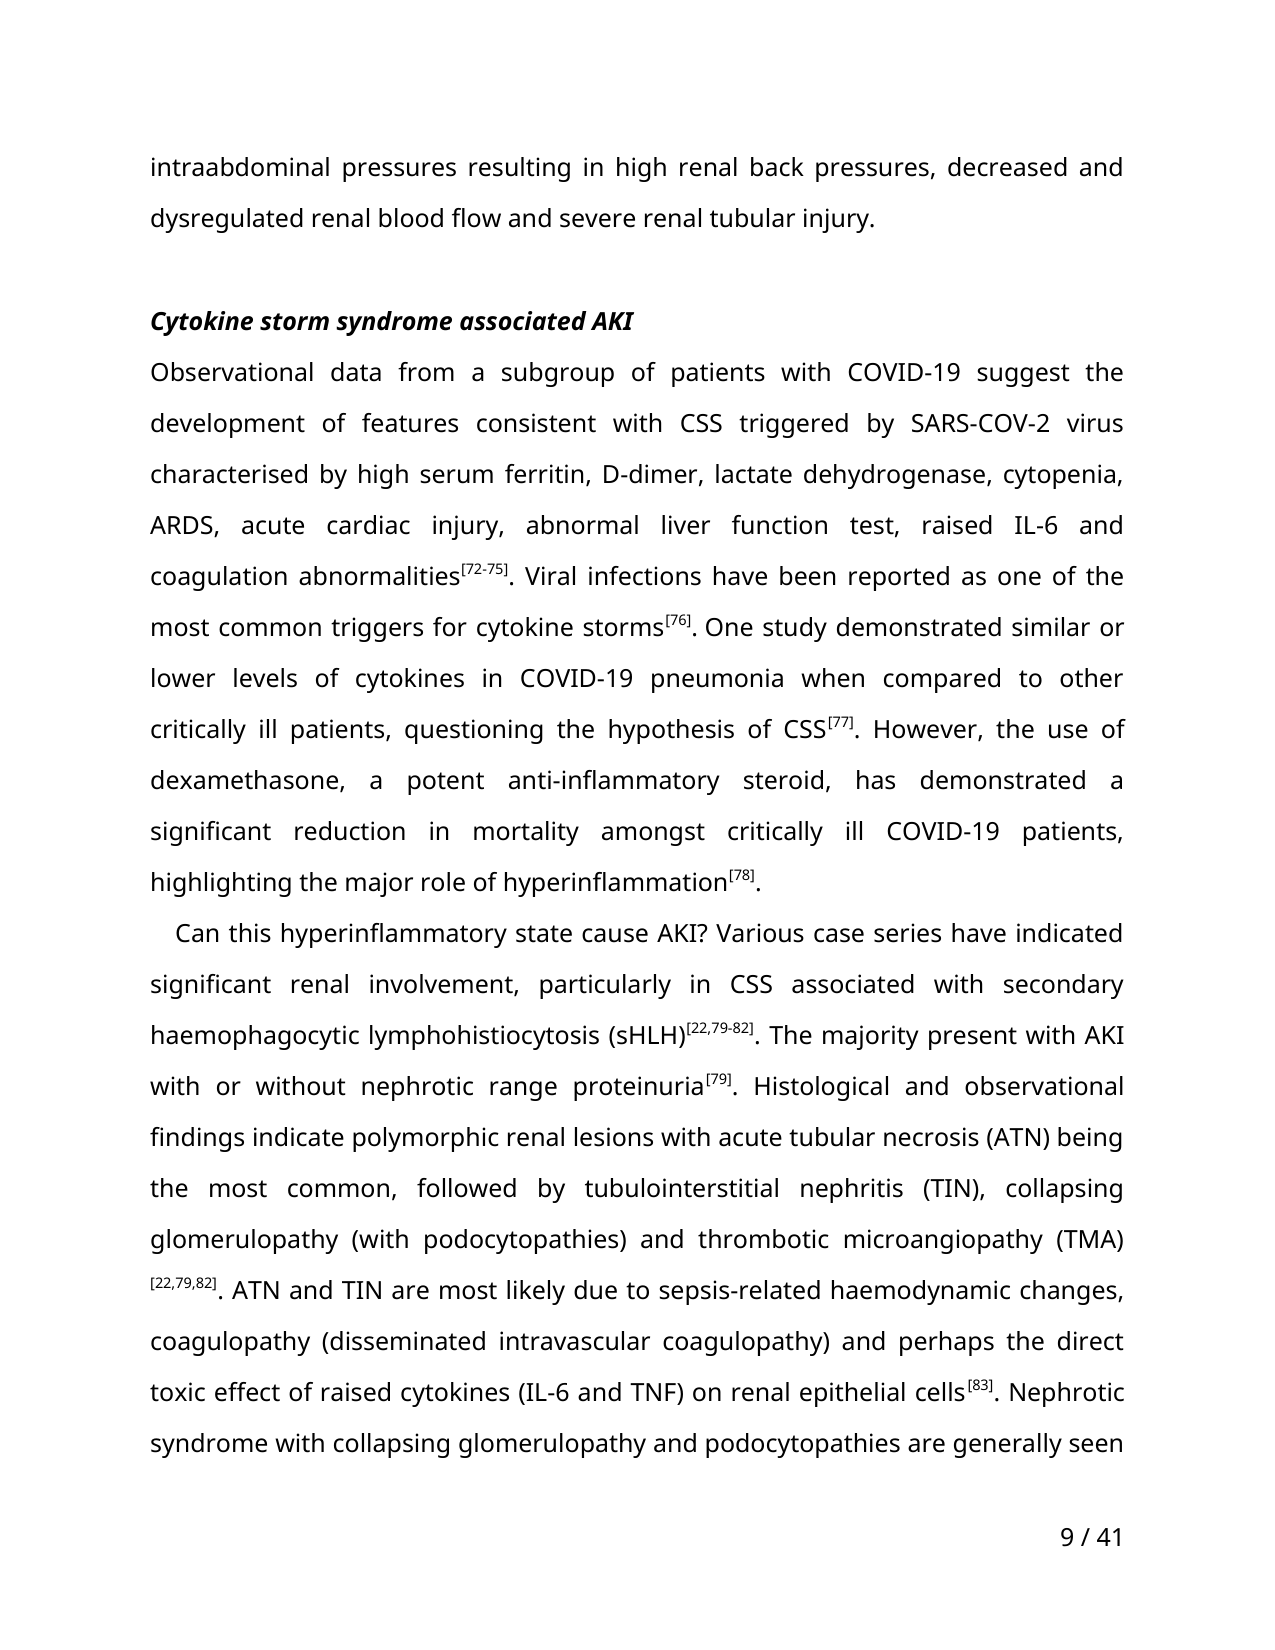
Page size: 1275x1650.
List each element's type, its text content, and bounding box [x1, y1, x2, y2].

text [150, 150, 1125, 235]
text Observational data from a subgroup of patients with COVID-19 suggest the development of features consistent with CSS triggered by SARS-COV-2 virus characterised by high serum ferritin, D-dimer, lactate dehydrogenase, cytopenia, ARDS, acute cardiac injury, abnormal liver function test, raised IL-6 and coagulation abnormalities[72-75]. Viral infections have been reported as one of the most common triggers for cytokine storms[76]. One study demonstrated similar or lower levels of cytokines in COVID-19 pneumonia when compared to other critically ill patients, questioning the hypothesis of CSS[77]. However, the use of dexamethasone, a potent anti-inflammatory steroid, has demonstrated a significant reduction in mortality amongst critically ill COVID-19 patients, highlighting the major role of hyperinflammation[78]. [150, 354, 1125, 899]
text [150, 916, 1125, 1460]
text Cytokine storm syndrome associated AKI [150, 303, 1125, 337]
